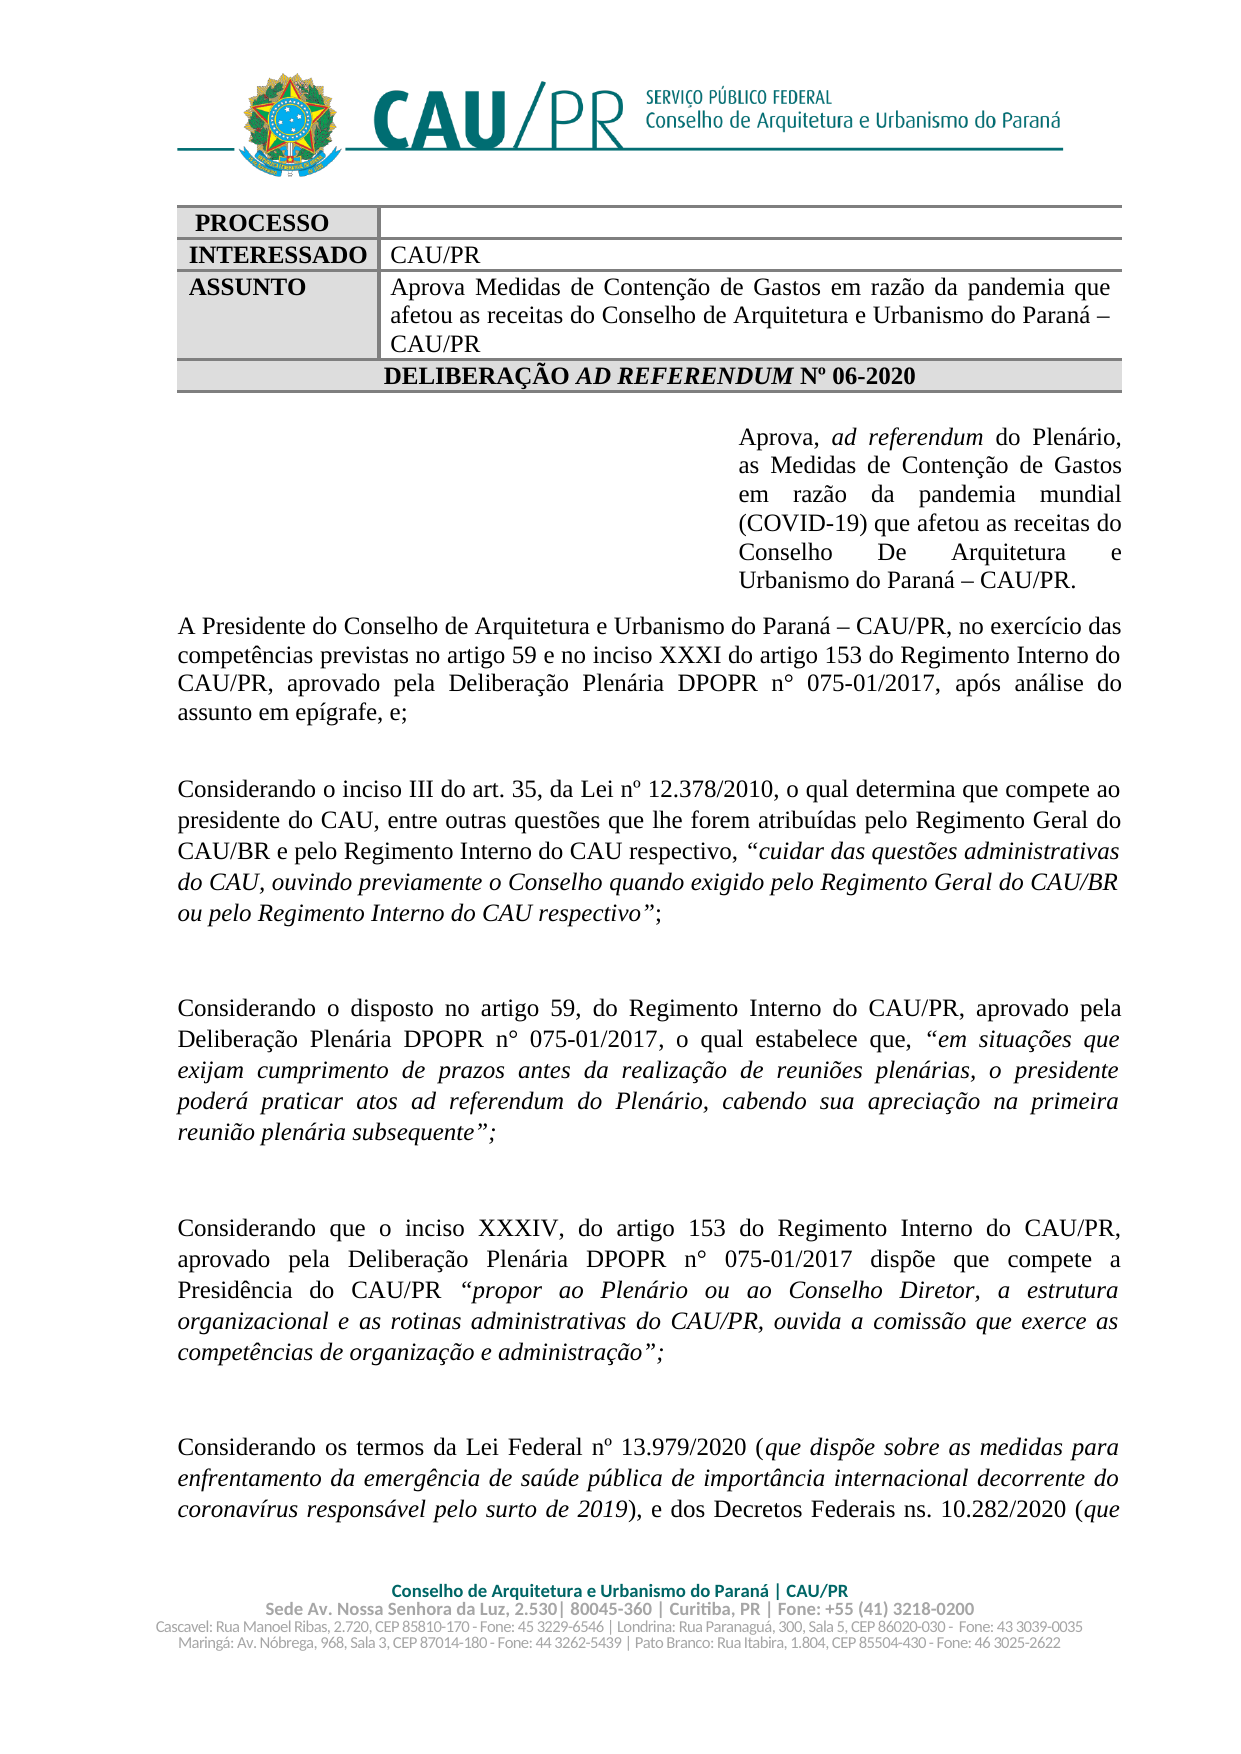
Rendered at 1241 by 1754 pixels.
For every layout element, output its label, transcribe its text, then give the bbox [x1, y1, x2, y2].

table_header PROCESSO [177, 208, 377, 237]
text A Presidente do Conselho de Arquitetura e Urbanismo do Paraná – CAU/PR, no exercício das competências previstas no artigo 59 e no inciso XXXI do artigo 153 do Regimento Interno do CAU/PR, aprovado pela Deliberação Plenária DPOPR n° 075-01/2017, após análise do assunto em epígrafe, e; [177, 611, 1122, 726]
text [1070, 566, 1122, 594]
table_cell CAU/PR [381, 240, 1122, 269]
text Considerando o inciso III do art. 35, da Lei nº 12.378/2010, o qual determina que compete ao presidente do CAU, entre outras questões que lhe forem atribuídas pelo Regimento Geral do CAU/BR e pelo Regimento Interno do CAU respectivo, “cuidar das questões administrativas do CAU, ouvindo previamente o Conselho quando exigido pelo Regimento Geral do CAU/BR ou pelo Regimento Interno do CAU respectivo”; [177, 774, 1122, 927]
table_cell INTERESSADO [177, 240, 377, 269]
picture [177, 73, 1064, 177]
table_cell DELIBERAÇÃO AD REFERENDUM Nº 06-2020 [177, 361, 1122, 390]
table_cell ASSUNTO [177, 272, 377, 358]
text Considerando que o inciso XXXIV, do artigo 153 do Regimento Interno do CAU/PR, aprovado pela Deliberação Plenária DPOPR n° 075-01/2017 dispõe que compete a Presidência do CAU/PR “propor ao Plenário ou ao Conselho Diretor, a estrutura organizacional e as rotinas administrativas do CAU/PR, ouvida a comissão que exerce as competências de organização e administração”; [177, 1213, 1122, 1366]
text Aprova, ad referendum do Plenário, as Medidas de Contenção de Gastos em razão da pandemia mundial (COVID-19) que afetou as receitas do Conselho De Arquitetura e Urbanismo do Paraná – CAU/PR. [738, 422, 1122, 479]
table_cell Aprova Medidas de Contenção de Gastos em razão da pandemia que afetou as receitas do Conselho de Arquitetura e Urbanismo do Paraná – CAU/PR [480, 272, 1122, 358]
table_header [381, 208, 1122, 237]
text Considerando o disposto no artigo 59, do Regimento Interno do CAU/PR, aprovado pela Deliberação Plenária DPOPR n° 075-01/2017, o qual estabelece que, “em situações que exijam cumprimento de prazos antes da realização de reuniões plenárias, o presidente poderá praticar atos ad referendum do Plenário, cabendo sua apreciação na primeira reunião plenária subsequente”; [177, 993, 1122, 1146]
